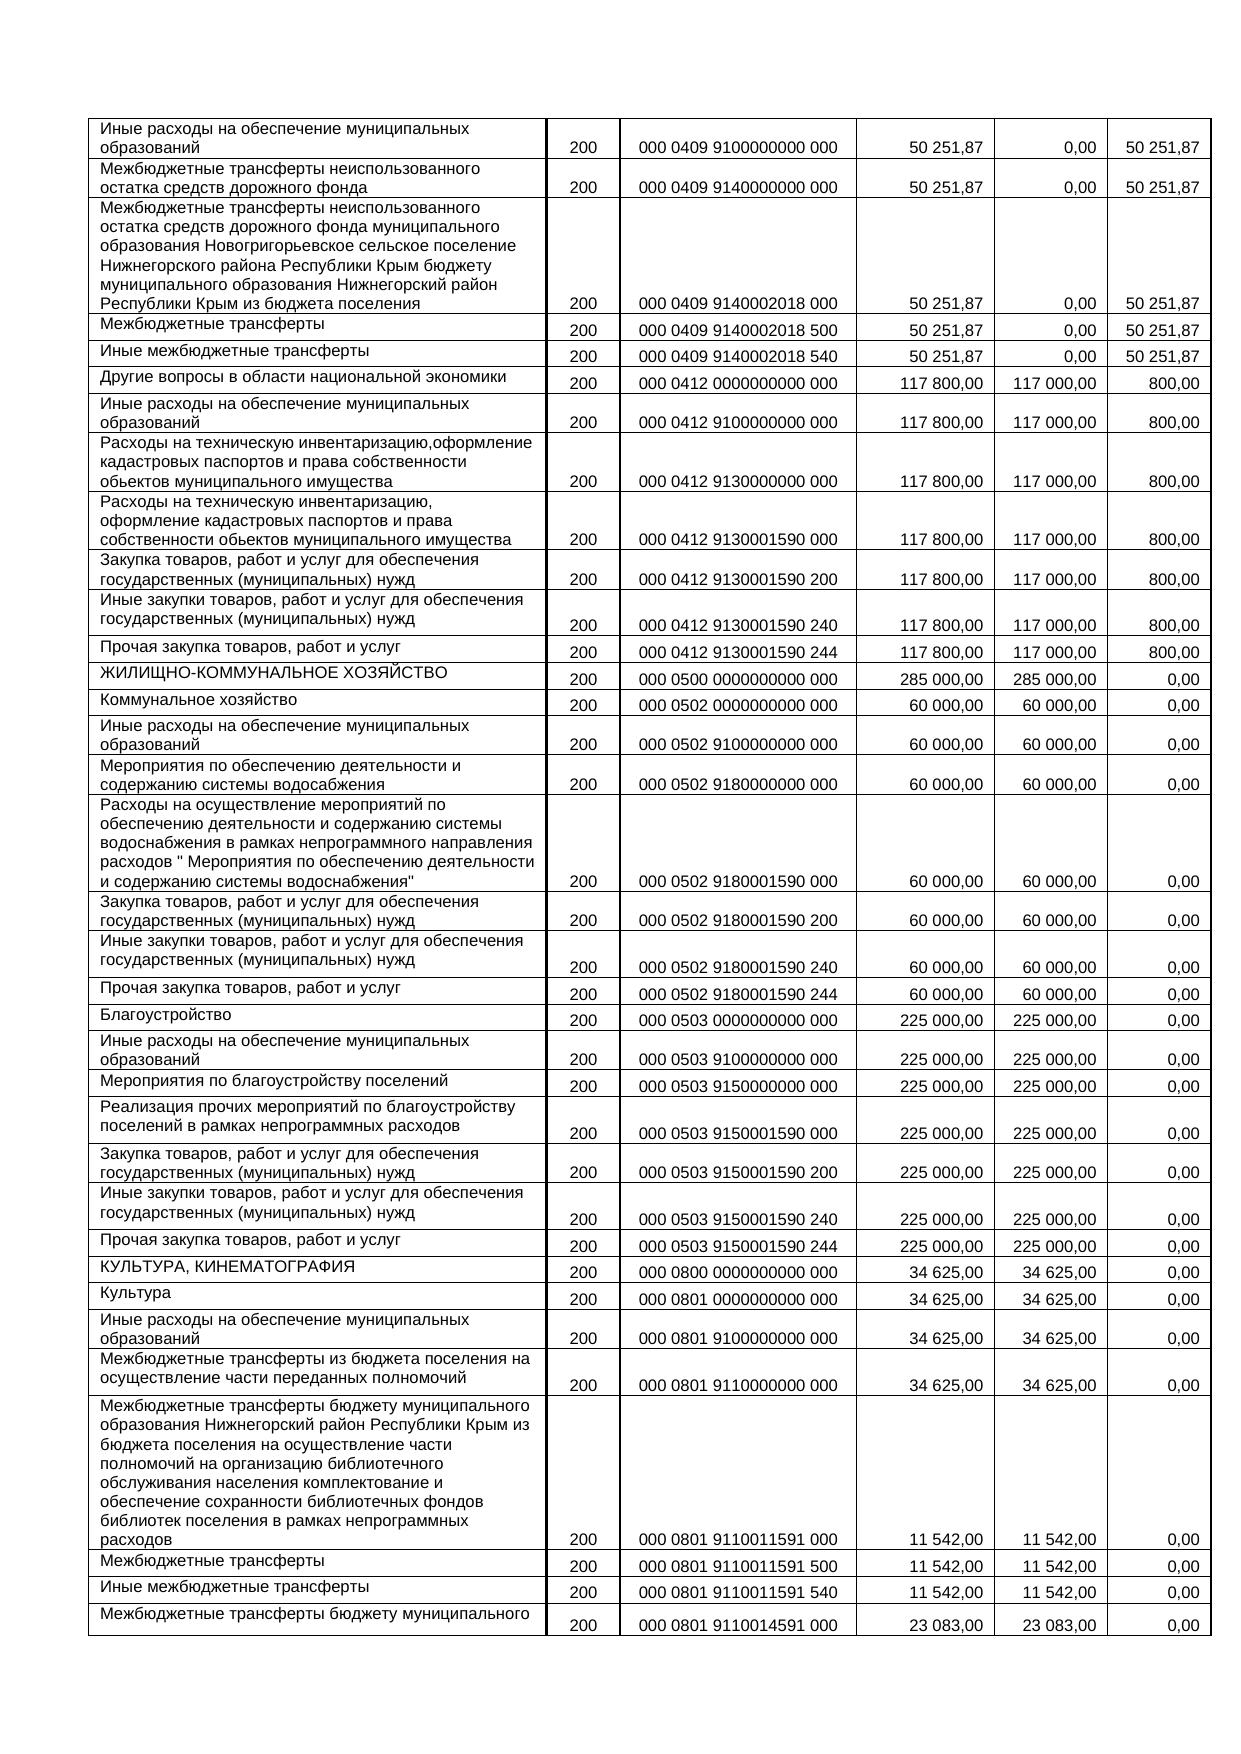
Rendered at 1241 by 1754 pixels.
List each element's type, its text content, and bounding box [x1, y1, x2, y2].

table_cell 60 000,00 [995, 716, 1107, 754]
table_cell 0,00 [1108, 1031, 1210, 1069]
table_cell 50 251,87 [857, 198, 994, 313]
table_cell 000 0412 9130001590 200 [621, 550, 856, 588]
table_cell Иные расходы на обеспечение муниципальных образований [89, 119, 545, 157]
table_cell 000 0801 9110011591 000 [621, 1396, 856, 1549]
table_cell 000 0502 9100000000 000 [621, 716, 856, 754]
table_cell 800,00 [1108, 394, 1210, 432]
table_cell 200 [548, 1396, 619, 1549]
table_cell 800,00 [1108, 367, 1210, 393]
table_cell 34 625,00 [995, 1283, 1107, 1309]
table_cell 0,00 [1108, 690, 1210, 715]
table_cell 0,00 [1108, 1005, 1210, 1030]
table_cell 200 [548, 892, 619, 930]
table_cell 60 000,00 [857, 755, 994, 794]
table_cell 225 000,00 [995, 1144, 1107, 1182]
table_cell 60 000,00 [857, 892, 994, 930]
table_cell 225 000,00 [857, 1005, 994, 1030]
table_cell 117 800,00 [857, 636, 994, 662]
table_cell 000 0502 9180001590 244 [621, 978, 856, 1003]
table_cell 11 542,00 [995, 1577, 1107, 1602]
table_cell 117 000,00 [995, 367, 1107, 393]
table_cell Межбюджетные трансферты [89, 314, 545, 339]
table_cell 225 000,00 [995, 1005, 1107, 1030]
table_cell 0,00 [1108, 1349, 1210, 1395]
table_cell 200 [548, 159, 619, 197]
table_cell 117 000,00 [995, 636, 1107, 662]
table_cell 11 542,00 [995, 1396, 1107, 1549]
table_cell 60 000,00 [995, 978, 1107, 1003]
table_cell 34 625,00 [857, 1349, 994, 1395]
table_cell 0,00 [1108, 931, 1210, 977]
table_cell 000 0502 9180000000 000 [621, 755, 856, 794]
table_cell Закупка товаров, работ и услуг для обеспечения государственных (муниципальных) нужд [89, 1144, 545, 1182]
table_cell 117 000,00 [995, 394, 1107, 432]
table_cell 50 251,87 [1108, 341, 1210, 366]
table_cell 000 0412 9130001590 000 [621, 492, 856, 549]
table_cell 800,00 [1108, 550, 1210, 588]
table_cell 0,00 [995, 314, 1107, 339]
table_cell Культура [89, 1283, 545, 1309]
table_cell 000 0503 9150001590 000 [621, 1097, 856, 1143]
table_cell 200 [548, 367, 619, 393]
table_cell Иные межбюджетные трансферты [89, 1577, 545, 1602]
table_cell 34 625,00 [857, 1257, 994, 1282]
table_cell 225 000,00 [995, 1031, 1107, 1069]
table_cell 0,00 [995, 198, 1107, 313]
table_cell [89, 1604, 545, 1635]
table_cell 0,00 [1108, 1577, 1210, 1602]
table_cell 0,00 [1108, 1097, 1210, 1143]
table_cell 200 [548, 1005, 619, 1030]
table_cell Закупка товаров, работ и услуг для обеспечения государственных (муниципальных) нужд [89, 550, 545, 588]
table_cell 0,00 [1108, 978, 1210, 1003]
table_cell 200 [548, 1097, 619, 1143]
table_cell Расходы на техническую инвентаризацию, оформление кадастровых паспортов и права собственности обьектов муниципального имущества [89, 492, 545, 549]
table_cell 225 000,00 [857, 1183, 994, 1229]
table_cell 50 251,87 [1108, 314, 1210, 339]
table_cell 200 [548, 1230, 619, 1256]
table_cell 200 [548, 795, 619, 891]
table_cell 000 0503 0000000000 000 [621, 1005, 856, 1030]
table_cell 000 0412 9130001590 244 [621, 636, 856, 662]
table_cell 0,00 [1108, 795, 1210, 891]
table_cell 0,00 [1108, 716, 1210, 754]
table_cell 000 0412 0000000000 000 [621, 367, 856, 393]
table_cell 200 [548, 1550, 619, 1576]
table_cell 50 251,87 [1108, 198, 1210, 313]
table_cell 0,00 [1108, 1257, 1210, 1282]
table_cell 800,00 [1108, 433, 1210, 491]
table_cell 200 [548, 1604, 619, 1635]
table_cell 200 [548, 1577, 619, 1602]
table_cell 800,00 [1108, 590, 1210, 635]
table_cell 000 0800 0000000000 000 [621, 1257, 856, 1282]
table_cell 200 [548, 314, 619, 339]
table_cell 200 [548, 716, 619, 754]
table_cell 0,00 [995, 341, 1107, 366]
table_cell Межбюджетные трансферты из бюджета поселения на осуществление части переданных полномочий [89, 1349, 545, 1395]
table_cell 0,00 [1108, 1283, 1210, 1309]
table_cell 200 [548, 1310, 619, 1348]
table_cell Иные закупки товаров, работ и услуг для обеспечения государственных (муниципальных) нужд [89, 590, 545, 635]
table_cell 200 [548, 931, 619, 977]
table_cell 000 0409 9140002018 540 [621, 341, 856, 366]
table_cell 50 251,87 [1108, 159, 1210, 197]
table_cell 200 [548, 550, 619, 588]
table_cell 000 0801 9110000000 000 [621, 1349, 856, 1395]
table_cell 200 [548, 978, 619, 1003]
table_cell Расходы на техническую инвентаризацию,оформление кадастровых паспортов и права собственности обьектов муниципального имущества [89, 433, 545, 491]
table_cell Закупка товаров, работ и услуг для обеспечения государственных (муниципальных) нужд [89, 892, 545, 930]
table_cell 11 542,00 [995, 1550, 1107, 1576]
table_cell Мероприятия по благоустройству поселений [89, 1070, 545, 1096]
table_cell 60 000,00 [995, 690, 1107, 715]
table_cell 200 [548, 1257, 619, 1282]
table_cell 34 625,00 [995, 1257, 1107, 1282]
table_cell 60 000,00 [857, 690, 994, 715]
table_cell Реализация прочих мероприятий по благоустройству поселений в рамках непрограммных расходов [89, 1097, 545, 1143]
table_cell 23 083,00 [995, 1604, 1107, 1635]
table_cell 225 000,00 [857, 1070, 994, 1096]
table_cell 200 [548, 341, 619, 366]
table_cell Межбюджетные трансферты [89, 1550, 545, 1576]
table_cell Иные расходы на обеспечение муниципальных образований [89, 1031, 545, 1069]
table_cell 117 800,00 [857, 550, 994, 588]
table_cell 23 083,00 [857, 1604, 994, 1635]
table_cell 117 000,00 [995, 590, 1107, 635]
table_cell КУЛЬТУРА, КИНЕМАТОГРАФИЯ [89, 1257, 545, 1282]
table_cell 117 000,00 [995, 492, 1107, 549]
table_cell 50 251,87 [857, 159, 994, 197]
table_cell 000 0500 0000000000 000 [621, 663, 856, 688]
table_cell 225 000,00 [857, 1031, 994, 1069]
table_cell 800,00 [1108, 636, 1210, 662]
table_cell 000 0412 9100000000 000 [621, 394, 856, 432]
table_cell 0,00 [1108, 1070, 1210, 1096]
table_cell 34 625,00 [857, 1283, 994, 1309]
table_cell Межбюджетные трансферты бюджету муниципального образования Нижнегорский район Республики Крым из бюджета поселения на осуществление части полномочий на организацию библиотечного обслуживания населения комплектование и обеспечение сохранности библиотечных фондов библиотек поселения в рамках непрограммных расходов [89, 1396, 545, 1549]
table_cell ЖИЛИЩНО-КОММУНАЛЬНОЕ ХОЗЯЙСТВО [89, 663, 545, 688]
table_cell 200 [548, 755, 619, 794]
table_cell Межбюджетные трансферты неиспользованного остатка средств дорожного фонда муниципального образования Новогригорьевское сельское поселение Нижнегорского района Республики Крым бюджету муниципального образования Нижнегорский район Республики Крым из бюджета поселения [89, 198, 545, 313]
table_cell 200 [548, 1031, 619, 1069]
table_cell 117 800,00 [857, 492, 994, 549]
table_cell 285 000,00 [857, 663, 994, 688]
table_cell 117 800,00 [857, 590, 994, 635]
table_cell 11 542,00 [857, 1396, 994, 1549]
table_cell 000 0801 9110011591 500 [621, 1550, 856, 1576]
table_cell Иные расходы на обеспечение муниципальных образований [89, 1310, 545, 1348]
table_cell 50 251,87 [857, 119, 994, 157]
table_cell Другие вопросы в области национальной экономики [89, 367, 545, 393]
table_cell 50 251,87 [857, 341, 994, 366]
table_cell 60 000,00 [995, 755, 1107, 794]
table_cell 225 000,00 [857, 1230, 994, 1256]
table_cell 000 0801 9110011591 540 [621, 1577, 856, 1602]
table_cell 000 0801 0000000000 000 [621, 1283, 856, 1309]
table_cell 000 0503 9150001590 200 [621, 1144, 856, 1182]
table_cell 200 [548, 636, 619, 662]
table_cell 200 [548, 394, 619, 432]
table_cell 34 625,00 [995, 1349, 1107, 1395]
table_cell 225 000,00 [995, 1230, 1107, 1256]
table_cell Иные закупки товаров, работ и услуг для обеспечения государственных (муниципальных) нужд [89, 931, 545, 977]
table_cell 0,00 [1108, 1183, 1210, 1229]
table_cell 34 625,00 [857, 1310, 994, 1348]
table_cell 000 0503 9150001590 240 [621, 1183, 856, 1229]
table_cell 225 000,00 [857, 1097, 994, 1143]
table_cell 0,00 [1108, 1550, 1210, 1576]
table_cell 800,00 [1108, 492, 1210, 549]
table_cell 000 0412 9130001590 240 [621, 590, 856, 635]
table_cell 117 800,00 [857, 367, 994, 393]
table_cell 0,00 [1108, 1396, 1210, 1549]
table_cell 000 0409 9140002018 500 [621, 314, 856, 339]
table_cell 200 [548, 119, 619, 157]
table_cell Прочая закупка товаров, работ и услуг [89, 1230, 545, 1256]
table_cell 200 [548, 690, 619, 715]
table_cell 0,00 [1108, 663, 1210, 688]
table_cell 117 000,00 [995, 433, 1107, 491]
table_cell 000 0502 9180001590 200 [621, 892, 856, 930]
table_cell 000 0409 9100000000 000 [621, 119, 856, 157]
table_cell 0,00 [1108, 1310, 1210, 1348]
table_cell 200 [548, 198, 619, 313]
table_cell Межбюджетные трансферты неиспользованного остатка средств дорожного фонда [89, 159, 545, 197]
table_cell 60 000,00 [857, 931, 994, 977]
table_cell 200 [548, 1144, 619, 1182]
table_cell 0,00 [1108, 755, 1210, 794]
table_cell 285 000,00 [995, 663, 1107, 688]
table_cell 000 0502 0000000000 000 [621, 690, 856, 715]
table_cell 000 0412 9130000000 000 [621, 433, 856, 491]
table_cell 200 [548, 663, 619, 688]
table_cell 200 [548, 1183, 619, 1229]
table_cell 225 000,00 [995, 1097, 1107, 1143]
table_cell 0,00 [1108, 1144, 1210, 1182]
table_cell 0,00 [1108, 1230, 1210, 1256]
table_cell 50 251,87 [857, 314, 994, 339]
table_cell 0,00 [1108, 892, 1210, 930]
table_cell 117 800,00 [857, 394, 994, 432]
table_cell 200 [548, 1349, 619, 1395]
table_cell 117 800,00 [857, 433, 994, 491]
table_cell Иные расходы на обеспечение муниципальных образований [89, 394, 545, 432]
table_cell 0,00 [995, 119, 1107, 157]
table_cell 000 0502 9180001590 000 [621, 795, 856, 891]
table_cell 000 0502 9180001590 240 [621, 931, 856, 977]
table_cell 60 000,00 [857, 978, 994, 1003]
table_cell 225 000,00 [995, 1183, 1107, 1229]
table_cell Иные закупки товаров, работ и услуг для обеспечения государственных (муниципальных) нужд [89, 1183, 545, 1229]
table_cell 60 000,00 [995, 931, 1107, 977]
table_cell Коммунальное хозяйство [89, 690, 545, 715]
table_cell 200 [548, 492, 619, 549]
table_cell 000 0801 9100000000 000 [621, 1310, 856, 1348]
table_cell 0,00 [995, 159, 1107, 197]
table_cell 34 625,00 [995, 1310, 1107, 1348]
table_cell Иные расходы на обеспечение муниципальных образований [89, 716, 545, 754]
table_cell Расходы на осуществление мероприятий по обеспечению деятельности и содержанию системы водоснабжения в рамках непрограммного направления расходов " Мероприятия по обеспечению деятельности и содержанию системы водоснабжения" [89, 795, 545, 891]
table_cell 000 0409 9140002018 000 [621, 198, 856, 313]
table_cell 200 [548, 433, 619, 491]
table_cell Прочая закупка товаров, работ и услуг [89, 978, 545, 1003]
table_cell 0,00 [1108, 1604, 1210, 1635]
table_cell 60 000,00 [857, 716, 994, 754]
table_cell Благоустройство [89, 1005, 545, 1030]
table_cell 60 000,00 [995, 795, 1107, 891]
table_cell Иные межбюджетные трансферты [89, 341, 545, 366]
table_cell 225 000,00 [995, 1070, 1107, 1096]
table_cell 50 251,87 [1108, 119, 1210, 157]
table_cell 000 0503 9150000000 000 [621, 1070, 856, 1096]
table_cell 225 000,00 [857, 1144, 994, 1182]
table_cell 200 [548, 1283, 619, 1309]
table_cell 000 0503 9100000000 000 [621, 1031, 856, 1069]
table_cell 200 [548, 590, 619, 635]
table_cell 200 [548, 1070, 619, 1096]
table_cell 000 0409 9140000000 000 [621, 159, 856, 197]
table_cell 000 0503 9150001590 244 [621, 1230, 856, 1256]
table_cell Прочая закупка товаров, работ и услуг [89, 636, 545, 662]
table_cell Мероприятия по обеспечению деятельности и содержанию системы водосабжения [89, 755, 545, 794]
table_cell 60 000,00 [857, 795, 994, 891]
table_cell 11 542,00 [857, 1550, 994, 1576]
table_cell 117 000,00 [995, 550, 1107, 588]
table_cell 60 000,00 [995, 892, 1107, 930]
table_cell 11 542,00 [857, 1577, 994, 1602]
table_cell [621, 1604, 856, 1635]
